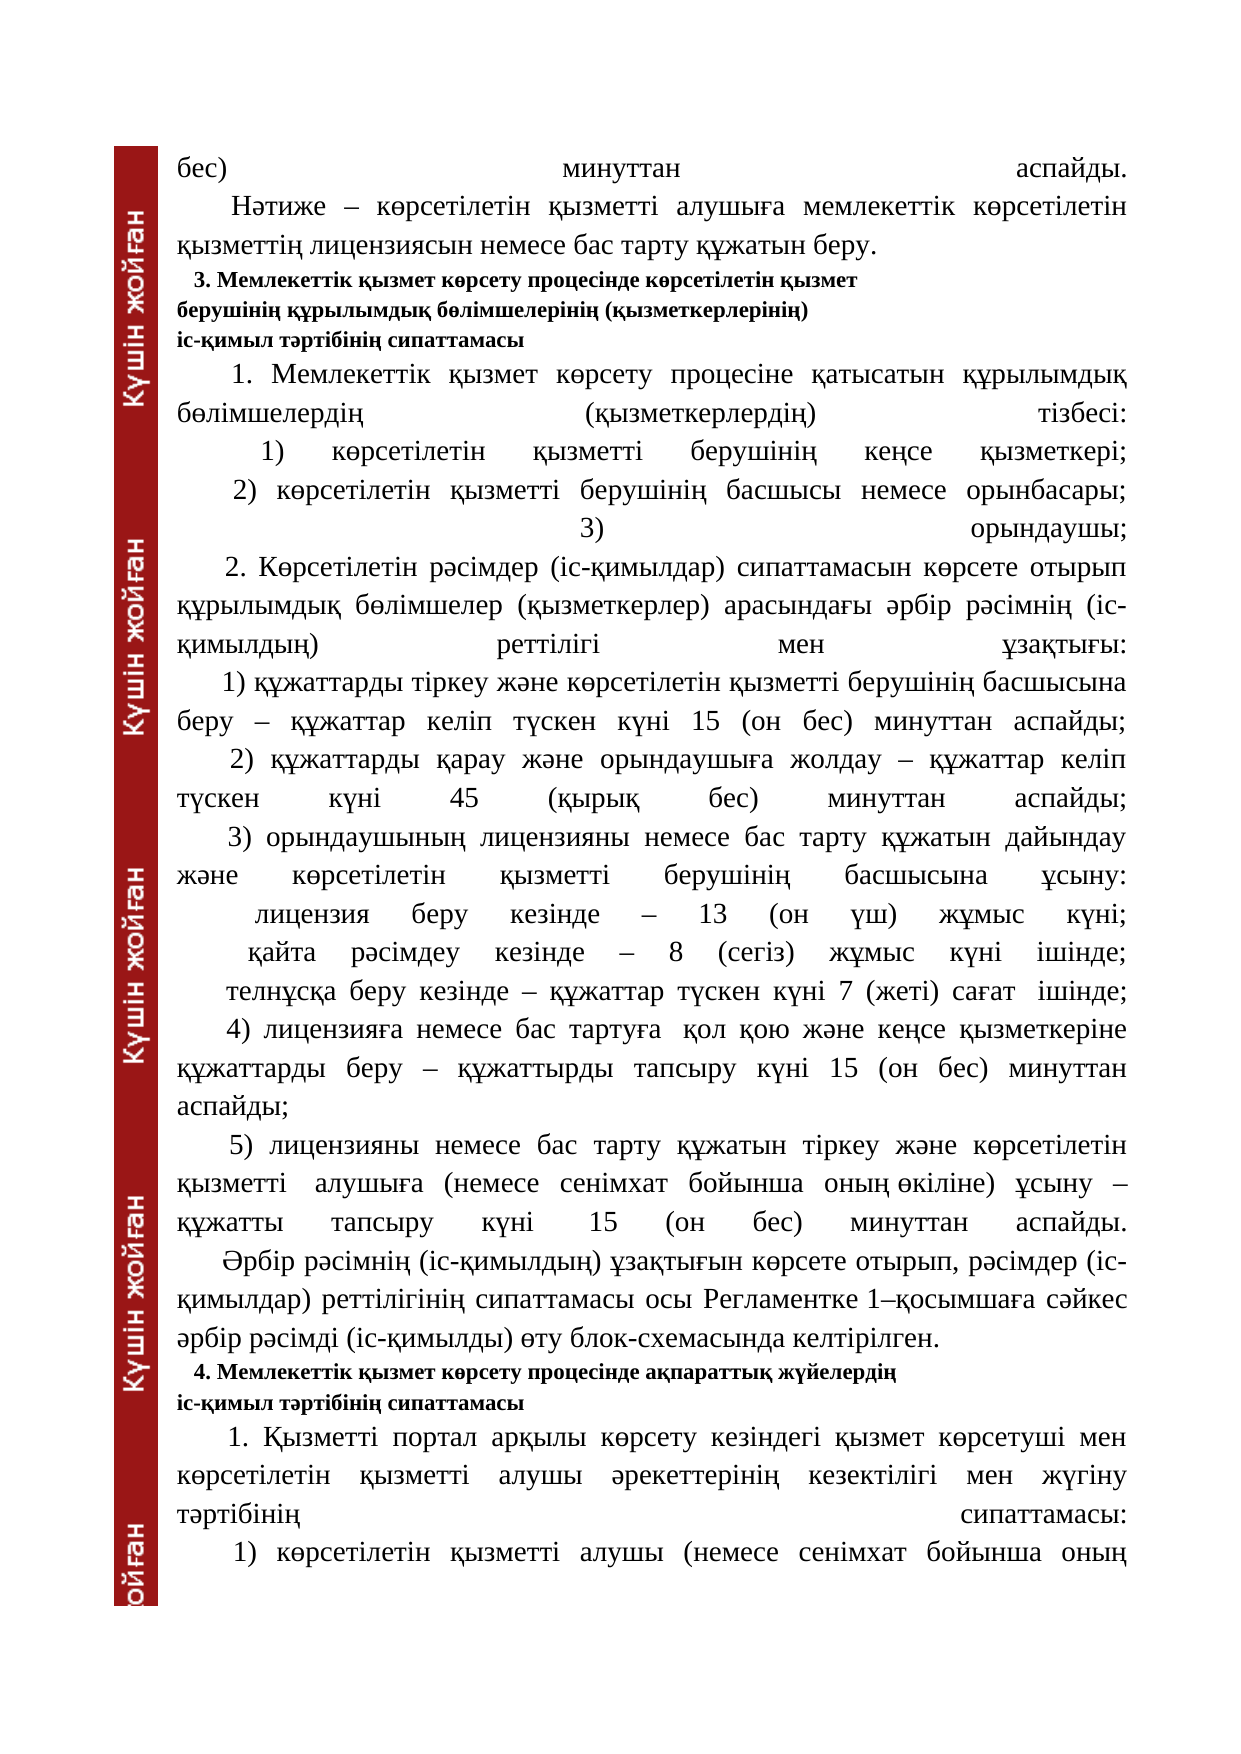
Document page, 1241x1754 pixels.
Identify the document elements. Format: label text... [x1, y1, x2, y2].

picture [114, 352, 158, 356]
picture [114, 1568, 158, 1606]
text 4. Мемлекеттік қызмет көрсету процесінде ақпараттық жүйелердің іс-қимыл тәртібінің сипаттамасы [112, 1358, 1128, 1415]
picture [114, 146, 158, 150]
picture [114, 261, 158, 266]
picture [114, 1353, 158, 1358]
picture [114, 1415, 158, 1419]
text 1. Мемлекеттік қызмет көрсету процесіне қатысатын құрылымдық бөлімшелердің (қызметкерлердің) тізбесі: 1) көрсетілетін қызметті берушінің кеңсе қызметкері; 2) көрсетілетін қызметті берушінің басшысы немесе орынбасары; 3) орындаушы; 2. Көрсетілетін рәсімдер (іс-қимылдар) сипаттамасын көрсете отырып құрылымдық бөлімшелер (қызметкерлер) арасындағы әрбір рәсімнің (іс-қимылдың) реттілігі мен ұзақтығы: 1) құжаттарды тіркеу және көрсетілетін қызметті берушінің басшысына беру – құжаттар келіп түскен күні 15 (он бес) минуттан аспайды; 2) құжаттарды қарау және орындаушыға жолдау – құжаттар келіп түскен күні 45 (қырық бес) минуттан аспайды; 3) орындаушының лицензияны немесе бас тарту құжатын дайындау және көрсетілетін қызметті берушінің басшысына ұсыну: лицензия беру кезінде – 13 (он үш) жұмыс күні; қайта рәсімдеу кезінде – 8 (сегіз) жұмыс күні ішінде; телнұсқа беру кезінде – құжаттар түскен күні 7 (жеті) сағат ішінде; 4) лицензияға немесе бас тартуға қол қою және кеңсе қызметкеріне құжаттарды беру – құжаттырды тапсыру күні 15 (он бес) минуттан аспайды; 5) лицензияны немесе бас тарту құжатын тіркеу және көрсетілетін қызметті алушыға (немесе сенімхат бойынша оның өкіліне) ұсыну – құжатты тапсыру күні 15 (он бес) минуттан аспайды. Әрбір рәсімнің (іс-қимылдың) ұзақтығын көрсете отырып, рәсімдер (іс-қимылдар) реттілігінің сипаттамасы осы Регламентке 1–қосымшаға сәйкес әрбір рәсімді (іс-қимылды) өту блок-схемасында келтірілген. [112, 356, 1128, 1353]
text 3. Мемлекеттік қызмет көрсету процесінде көрсетілетін қызмет берушінің құрылымдық бөлімшелерінің (қызметкерлерінің) іс-қимыл тәртібінің сипаттамасы [112, 266, 1128, 352]
